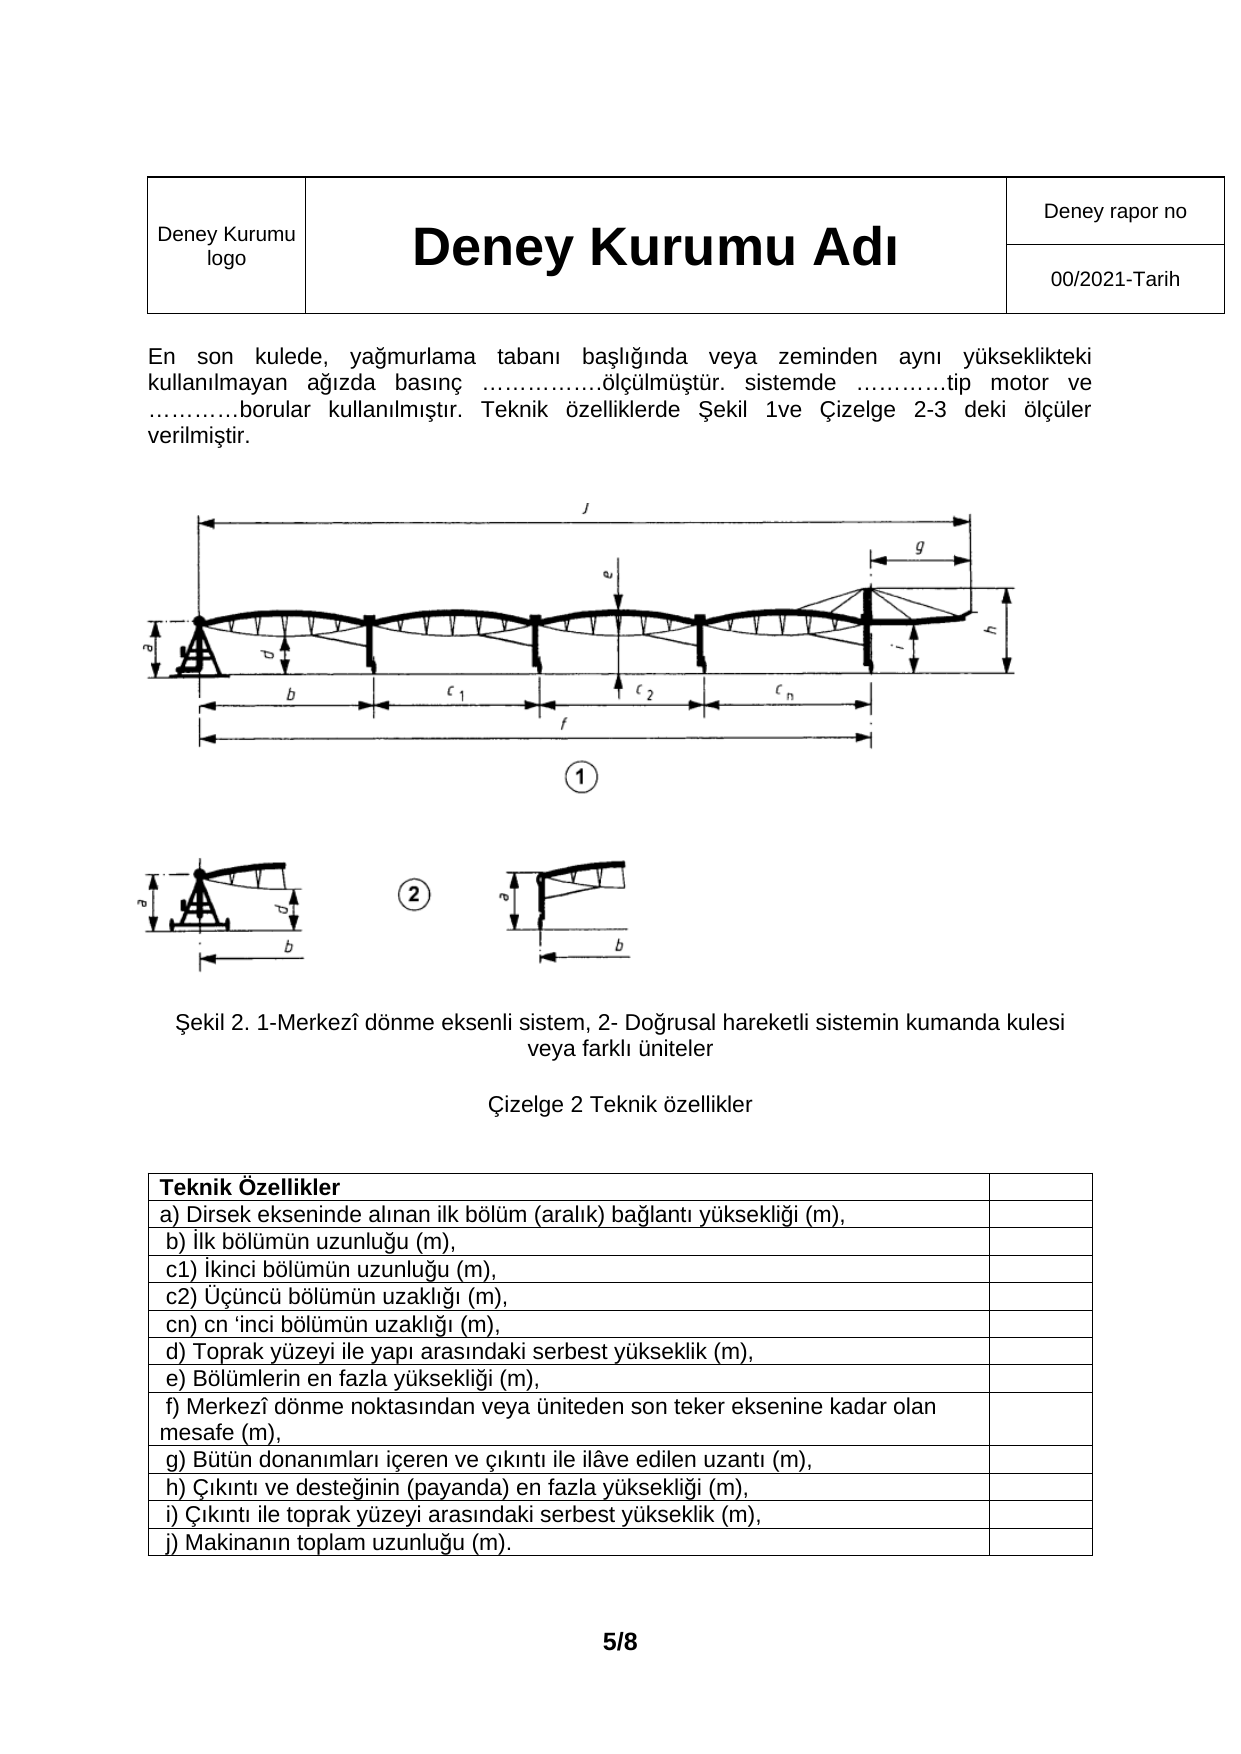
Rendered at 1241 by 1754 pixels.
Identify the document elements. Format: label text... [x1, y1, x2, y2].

table_cell i) Çıkıntı ile toprak yüzeyi arasındaki serbest yükseklik (m), [149, 1501, 989, 1528]
table_header Teknik Özellikler [149, 1174, 989, 1200]
table_cell [990, 1393, 1092, 1445]
table_cell cn) cn ‘inci bölümün uzaklığı (m), [149, 1311, 989, 1337]
table_cell 00/2021-Tarih [1007, 245, 1224, 313]
table_cell [990, 1201, 1092, 1227]
table_header [990, 1174, 1092, 1200]
table_cell [990, 1311, 1092, 1337]
table_cell c2) Üçüncü bölümün uzaklığı (m), [149, 1283, 989, 1309]
table_cell j) Makinanın toplam uzunluğu (m). [149, 1529, 989, 1555]
table_header Deney Kurumu Adı [306, 178, 1006, 313]
picture [106, 503, 1075, 980]
table_cell [990, 1283, 1092, 1309]
table_cell h) Çıkıntı ve desteğinin (payanda) en fazla yüksekliği (m), [149, 1474, 989, 1500]
table_cell [990, 1474, 1092, 1500]
table_cell [990, 1501, 1092, 1528]
table_cell e) Bölümlerin en fazla yüksekliği (m), [149, 1365, 989, 1392]
table_cell f) Merkezî dönme noktasından veya üniteden son teker eksenine kadar olan mesafe (m), [149, 1393, 989, 1445]
table_cell d) Toprak yüzeyi ile yapı arasındaki serbest yükseklik (m), [149, 1338, 989, 1364]
table_cell [990, 1228, 1092, 1255]
table_cell g) Bütün donanımları içeren ve çıkıntı ile ilâve edilen uzantı (m), [149, 1446, 989, 1473]
table_cell [990, 1446, 1092, 1473]
list Çizelge 2 Teknik özellikler [148, 1091, 1093, 1117]
text Şekil 2. 1-Merkezî dönme eksenli sistem, 2- Doğrusal hareketli sistemin kumanda kulesi veya farklı üniteler [148, 1009, 1093, 1061]
table_header Deney rapor no [1007, 178, 1224, 244]
table_cell b) İlk bölümün uzunluğu (m), [149, 1228, 989, 1255]
table_cell [990, 1529, 1092, 1555]
table_header Deney Kurumu logo [148, 178, 305, 313]
table_cell [990, 1365, 1092, 1392]
table_cell a) Dirsek ekseninde alınan ilk bölüm (aralık) bağlantı yüksekliği (m), [149, 1201, 989, 1227]
table_cell c1) İkinci bölümün uzunluğu (m), [149, 1256, 989, 1282]
table_cell [990, 1256, 1092, 1282]
text En son kulede, yağmurlama tabanı başlığında veya zeminden aynı yükseklikteki kullanılmayan ağızda basınç …………….ölçülmüştür. sistemde …………tip motor ve …………borular kullanılmıştır. Teknik özelliklerde Şekil 1ve Çizelge 2-3 deki ölçüler verilmiştir. [148, 343, 1093, 448]
table_cell [990, 1338, 1092, 1364]
